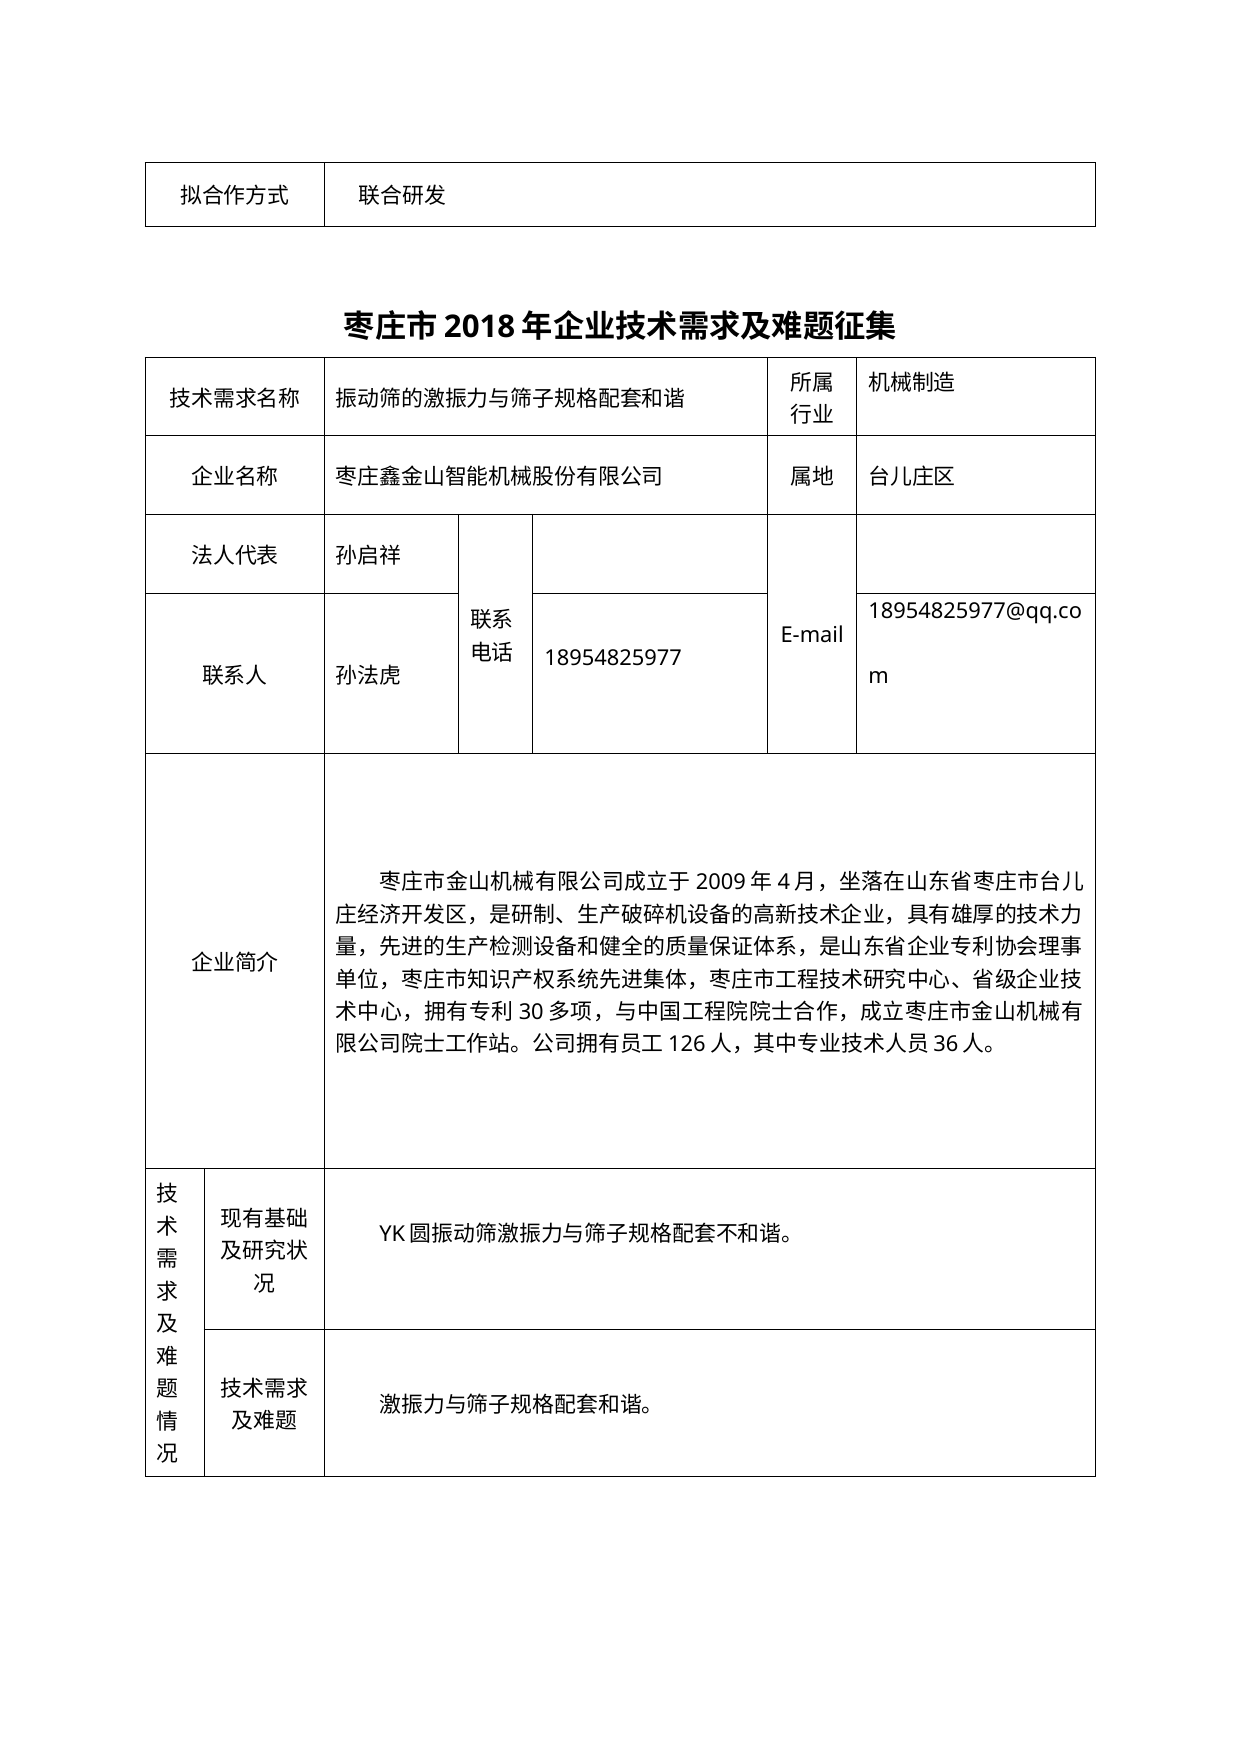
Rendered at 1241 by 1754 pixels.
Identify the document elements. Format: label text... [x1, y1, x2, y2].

table_cell 联系人 [146, 594, 324, 753]
table_cell 技术需求及难题情况说明 [146, 1169, 204, 1476]
table_header 技术需求名称 [146, 358, 324, 435]
table_header 振动筛的激振力与筛子规格配套和谐 [325, 358, 767, 435]
table_cell 枣庄市金山机械有限公司成立于2009年4月，坐落在山东省枣庄市台儿庄经济开发区，是研制、生产破碎机设备的高新技术企业，具有雄厚的技术力量，先进的生产检测设备和健全的质量保证体系，是山东省企业专利协会理事单位，枣庄市知识产权系统先进集体，枣庄市工程技术研究中心、省级企业技术中心，拥有专利30多项，与中国工程院院士合作，成立枣庄市金山机械有限公司院士工作站。公司拥有员工126人，其中专业技术人员36人。 [325, 754, 1095, 1168]
table_cell 18954825977 [533, 594, 767, 753]
table_cell 属地 [768, 436, 856, 514]
table_cell 联合研发 [325, 163, 1095, 226]
table_cell E-mail [768, 515, 856, 753]
table_cell 台儿庄区 [857, 436, 1095, 514]
table_cell [857, 515, 1095, 592]
table_cell YK圆振动筛激振力与筛子规格配套不和谐。 [325, 1169, 1095, 1329]
table_cell 18954825977@qq.com [857, 594, 1095, 753]
table_cell 法人代表 [146, 515, 324, 592]
table_cell 拟合作方式 [146, 163, 324, 226]
table_cell [533, 515, 767, 592]
table_cell 联系 电话 [459, 515, 532, 753]
table_cell 孙启祥 [325, 515, 458, 592]
table_header 所属 行业 [768, 358, 856, 435]
table_cell 技术需求及难题 [205, 1330, 324, 1476]
table_cell 激振力与筛子规格配套和谐。 [325, 1330, 1095, 1476]
table_header 机械制造 [857, 358, 1095, 435]
table_cell 企业简介 [146, 754, 324, 1168]
table_cell 企业名称 [146, 436, 324, 514]
table_cell 孙法虎 [325, 594, 458, 753]
table_cell 现有基础及研究状况 [205, 1169, 324, 1329]
table_cell 枣庄鑫金山智能机械股份有限公司 [325, 436, 767, 514]
text 枣庄市2018年企业技术需求及难题征集 [187, 292, 1053, 357]
